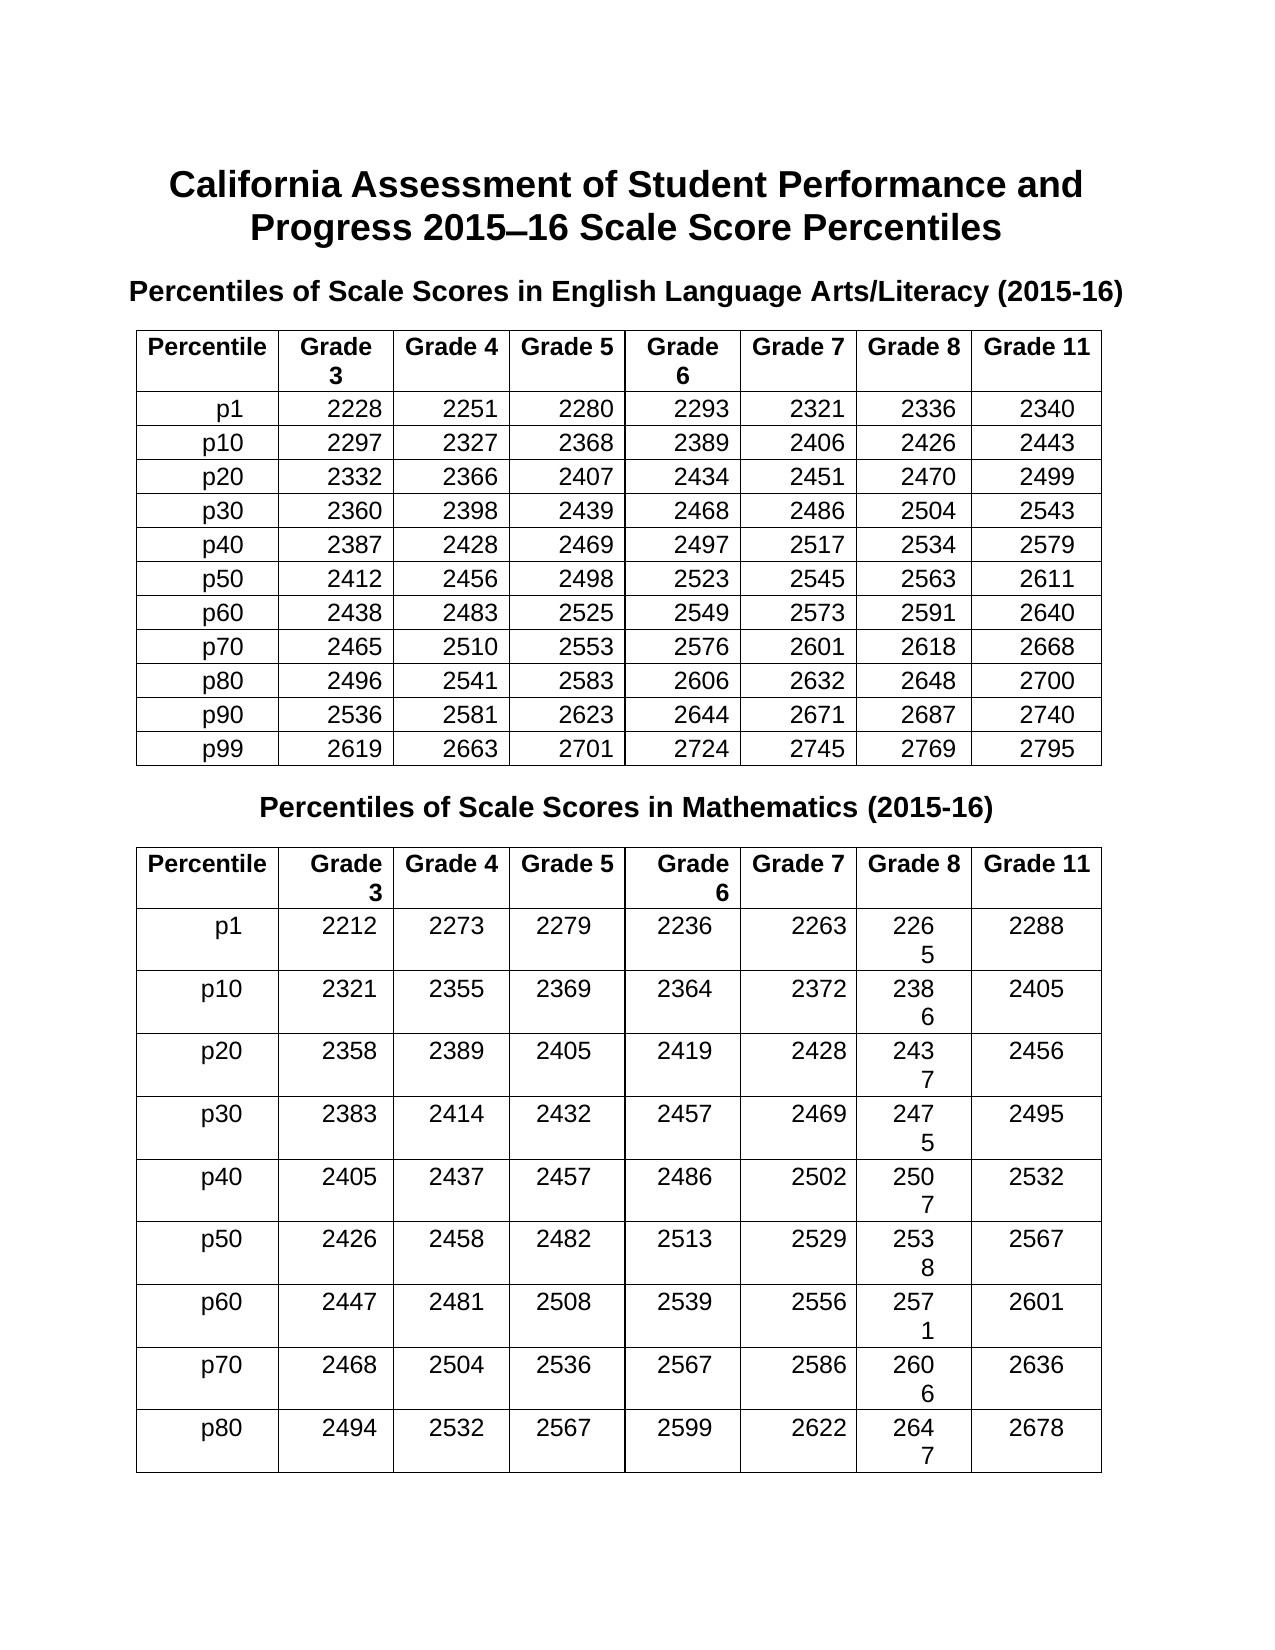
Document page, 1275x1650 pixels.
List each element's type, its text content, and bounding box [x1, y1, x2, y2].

subtitle Percentiles of Scale Scores in Mathematics (2015-16) [127, 791, 1125, 824]
table_cell 2532 [394, 1410, 509, 1472]
table_cell 2591 [857, 596, 971, 629]
table_cell 2475 [857, 1097, 971, 1158]
table_header Grade 8 [857, 331, 971, 391]
table_cell p10 [137, 971, 278, 1033]
table_cell 2458 [394, 1222, 509, 1284]
table_cell 2386 [857, 971, 971, 1033]
table_header Grade 4 [394, 331, 509, 391]
table_cell 2332 [279, 460, 393, 493]
table_cell 2499 [972, 460, 1101, 493]
table_cell 2355 [394, 971, 509, 1033]
table_cell 2523 [626, 562, 740, 595]
table_header Grade 11 [972, 331, 1101, 391]
text Percentiles of Scale Scores in English Language Arts/Literacy (2015-16) [127, 274, 1125, 307]
table_cell 2327 [394, 426, 509, 459]
table_cell 2457 [510, 1160, 624, 1221]
table_cell p80 [137, 1410, 278, 1472]
table_cell 2556 [741, 1285, 856, 1347]
table_cell p60 [137, 596, 278, 629]
table_cell 2529 [741, 1222, 856, 1284]
table_cell 2795 [972, 732, 1101, 764]
table_cell 2428 [394, 528, 509, 561]
table_cell 2648 [857, 664, 971, 697]
table_cell 2534 [857, 528, 971, 561]
table_cell 2497 [626, 528, 740, 561]
table_cell 2293 [626, 392, 740, 425]
table_cell 2606 [626, 664, 740, 697]
table_cell 2437 [394, 1160, 509, 1221]
table_cell p20 [137, 1034, 278, 1096]
table_cell 2601 [972, 1285, 1101, 1347]
table_cell 2563 [857, 562, 971, 595]
table_header Grade 8 [857, 848, 971, 908]
table_cell 2482 [510, 1222, 624, 1284]
table_cell 2468 [279, 1348, 393, 1409]
table_cell 2265 [857, 909, 971, 970]
table_header Grade 5 [510, 331, 624, 391]
table_cell 2383 [279, 1097, 393, 1158]
table_cell 2504 [394, 1348, 509, 1409]
table_cell 2280 [510, 392, 624, 425]
table_cell 2538 [857, 1222, 971, 1284]
table_cell 2428 [741, 1034, 856, 1096]
table_cell 2389 [394, 1034, 509, 1096]
table_cell p20 [137, 460, 278, 493]
table_cell p50 [137, 562, 278, 595]
table_cell 2486 [741, 494, 856, 527]
table_cell 2623 [510, 698, 624, 731]
table_cell 2406 [741, 426, 856, 459]
table_cell 2419 [626, 1034, 740, 1096]
table_cell 2426 [279, 1222, 393, 1284]
table_cell 2640 [972, 596, 1101, 629]
table_cell p10 [137, 426, 278, 459]
table_cell 2451 [741, 460, 856, 493]
table_cell 2456 [972, 1034, 1101, 1096]
table_cell 2510 [394, 630, 509, 663]
table_cell 2567 [972, 1222, 1101, 1284]
table_cell 2571 [857, 1285, 971, 1347]
table_cell 2288 [972, 909, 1101, 970]
table_cell 2439 [510, 494, 624, 527]
table_cell 2668 [972, 630, 1101, 663]
table_cell 2438 [279, 596, 393, 629]
table_cell p40 [137, 1160, 278, 1221]
table_cell 2545 [741, 562, 856, 595]
table_header Grade 6 [626, 848, 740, 908]
table_cell 2360 [279, 494, 393, 527]
table_cell 2583 [510, 664, 624, 697]
table_cell 2321 [741, 392, 856, 425]
table_cell 2481 [394, 1285, 509, 1347]
table_cell p30 [137, 1097, 278, 1158]
table_cell p1 [137, 392, 278, 425]
table_cell 2636 [972, 1348, 1101, 1409]
table_cell 2517 [741, 528, 856, 561]
table_cell 2644 [626, 698, 740, 731]
table_cell 2502 [741, 1160, 856, 1221]
table_cell 2618 [857, 630, 971, 663]
table_cell 2251 [394, 392, 509, 425]
table_cell p90 [137, 698, 278, 731]
table_cell 2228 [279, 392, 393, 425]
table_cell 2407 [510, 460, 624, 493]
table_cell 2576 [626, 630, 740, 663]
table_cell 2432 [510, 1097, 624, 1158]
table_cell 2532 [972, 1160, 1101, 1221]
table_cell 2437 [857, 1034, 971, 1096]
table_cell 2372 [741, 971, 856, 1033]
subtitle California Assessment of Student Performance and Progress 2015 ̶ 16 Scale Score Percentiles [127, 162, 1125, 249]
table_cell 2700 [972, 664, 1101, 697]
table_cell 2601 [741, 630, 856, 663]
table_cell 2599 [626, 1410, 740, 1472]
table_cell 2543 [972, 494, 1101, 527]
table_cell 2494 [279, 1410, 393, 1472]
table_cell 2368 [510, 426, 624, 459]
table_cell 2398 [394, 494, 509, 527]
table_cell 2549 [626, 596, 740, 629]
table_cell 2581 [394, 698, 509, 731]
table_cell p40 [137, 528, 278, 561]
table_cell 2701 [510, 732, 624, 764]
table_cell p30 [137, 494, 278, 527]
table_header Grade 5 [510, 848, 624, 908]
table_cell p70 [137, 630, 278, 663]
table_cell 2297 [279, 426, 393, 459]
table_cell 2469 [510, 528, 624, 561]
table_cell 2536 [510, 1348, 624, 1409]
table_cell 2336 [857, 392, 971, 425]
table_cell 2495 [972, 1097, 1101, 1158]
table_cell 2539 [626, 1285, 740, 1347]
table_cell 2745 [741, 732, 856, 764]
table_cell 2525 [510, 596, 624, 629]
table_cell 2724 [626, 732, 740, 764]
table_header Grade 7 [741, 848, 856, 908]
table_cell 2541 [394, 664, 509, 697]
table_header Grade 7 [741, 331, 856, 391]
table_cell 2358 [279, 1034, 393, 1096]
table_cell p80 [137, 664, 278, 697]
table_cell 2622 [741, 1410, 856, 1472]
table_cell 2486 [626, 1160, 740, 1221]
table_cell 2468 [626, 494, 740, 527]
table_cell 2340 [972, 392, 1101, 425]
table_cell 2483 [394, 596, 509, 629]
table_cell 2389 [626, 426, 740, 459]
table_cell 2457 [626, 1097, 740, 1158]
table_cell 2606 [857, 1348, 971, 1409]
table_cell 2469 [741, 1097, 856, 1158]
table_cell 2414 [394, 1097, 509, 1158]
table_cell 2273 [394, 909, 509, 970]
table_cell 2366 [394, 460, 509, 493]
table_cell 2387 [279, 528, 393, 561]
table_cell p50 [137, 1222, 278, 1284]
table_cell 2678 [972, 1410, 1101, 1472]
table_cell 2567 [510, 1410, 624, 1472]
table_cell 2443 [972, 426, 1101, 459]
table_header Grade 3 [279, 848, 393, 908]
table_cell 2586 [741, 1348, 856, 1409]
table_cell 2507 [857, 1160, 971, 1221]
table_cell 2447 [279, 1285, 393, 1347]
table_cell 2769 [857, 732, 971, 764]
table_cell 2426 [857, 426, 971, 459]
table_cell 2513 [626, 1222, 740, 1284]
table_cell 2470 [857, 460, 971, 493]
table_cell 2321 [279, 971, 393, 1033]
table_cell 2465 [279, 630, 393, 663]
table_cell 2405 [279, 1160, 393, 1221]
table_header Grade 6 [626, 331, 740, 391]
table_header Grade 11 [972, 848, 1101, 908]
table_cell 2405 [972, 971, 1101, 1033]
table_cell p60 [137, 1285, 278, 1347]
table_cell 2619 [279, 732, 393, 764]
table_cell 2212 [279, 909, 393, 970]
table_cell 2456 [394, 562, 509, 595]
table_cell 2263 [741, 909, 856, 970]
table_cell p1 [137, 909, 278, 970]
table_header Grade 4 [394, 848, 509, 908]
table_cell 2632 [741, 664, 856, 697]
table_cell 2412 [279, 562, 393, 595]
table_cell 2567 [626, 1348, 740, 1409]
table_cell 2405 [510, 1034, 624, 1096]
table_header Percentile [137, 331, 278, 391]
table_cell 2364 [626, 971, 740, 1033]
table_cell p70 [137, 1348, 278, 1409]
table_cell 2740 [972, 698, 1101, 731]
table_cell 2553 [510, 630, 624, 663]
table_cell 2663 [394, 732, 509, 764]
table_cell 2496 [279, 664, 393, 697]
table_cell 2536 [279, 698, 393, 731]
table_cell p99 [137, 732, 278, 764]
table_cell 2279 [510, 909, 624, 970]
table_cell 2504 [857, 494, 971, 527]
table_cell 2611 [972, 562, 1101, 595]
table_cell 2647 [857, 1410, 971, 1472]
table_header Percentile [137, 848, 278, 908]
table_cell 2579 [972, 528, 1101, 561]
table_cell 2434 [626, 460, 740, 493]
table_cell 2687 [857, 698, 971, 731]
table_header Grade 3 [279, 331, 393, 391]
table_cell 2671 [741, 698, 856, 731]
table_cell 2508 [510, 1285, 624, 1347]
table_cell 2498 [510, 562, 624, 595]
table_cell 2369 [510, 971, 624, 1033]
table_cell 2236 [626, 909, 740, 970]
table_cell 2573 [741, 596, 856, 629]
